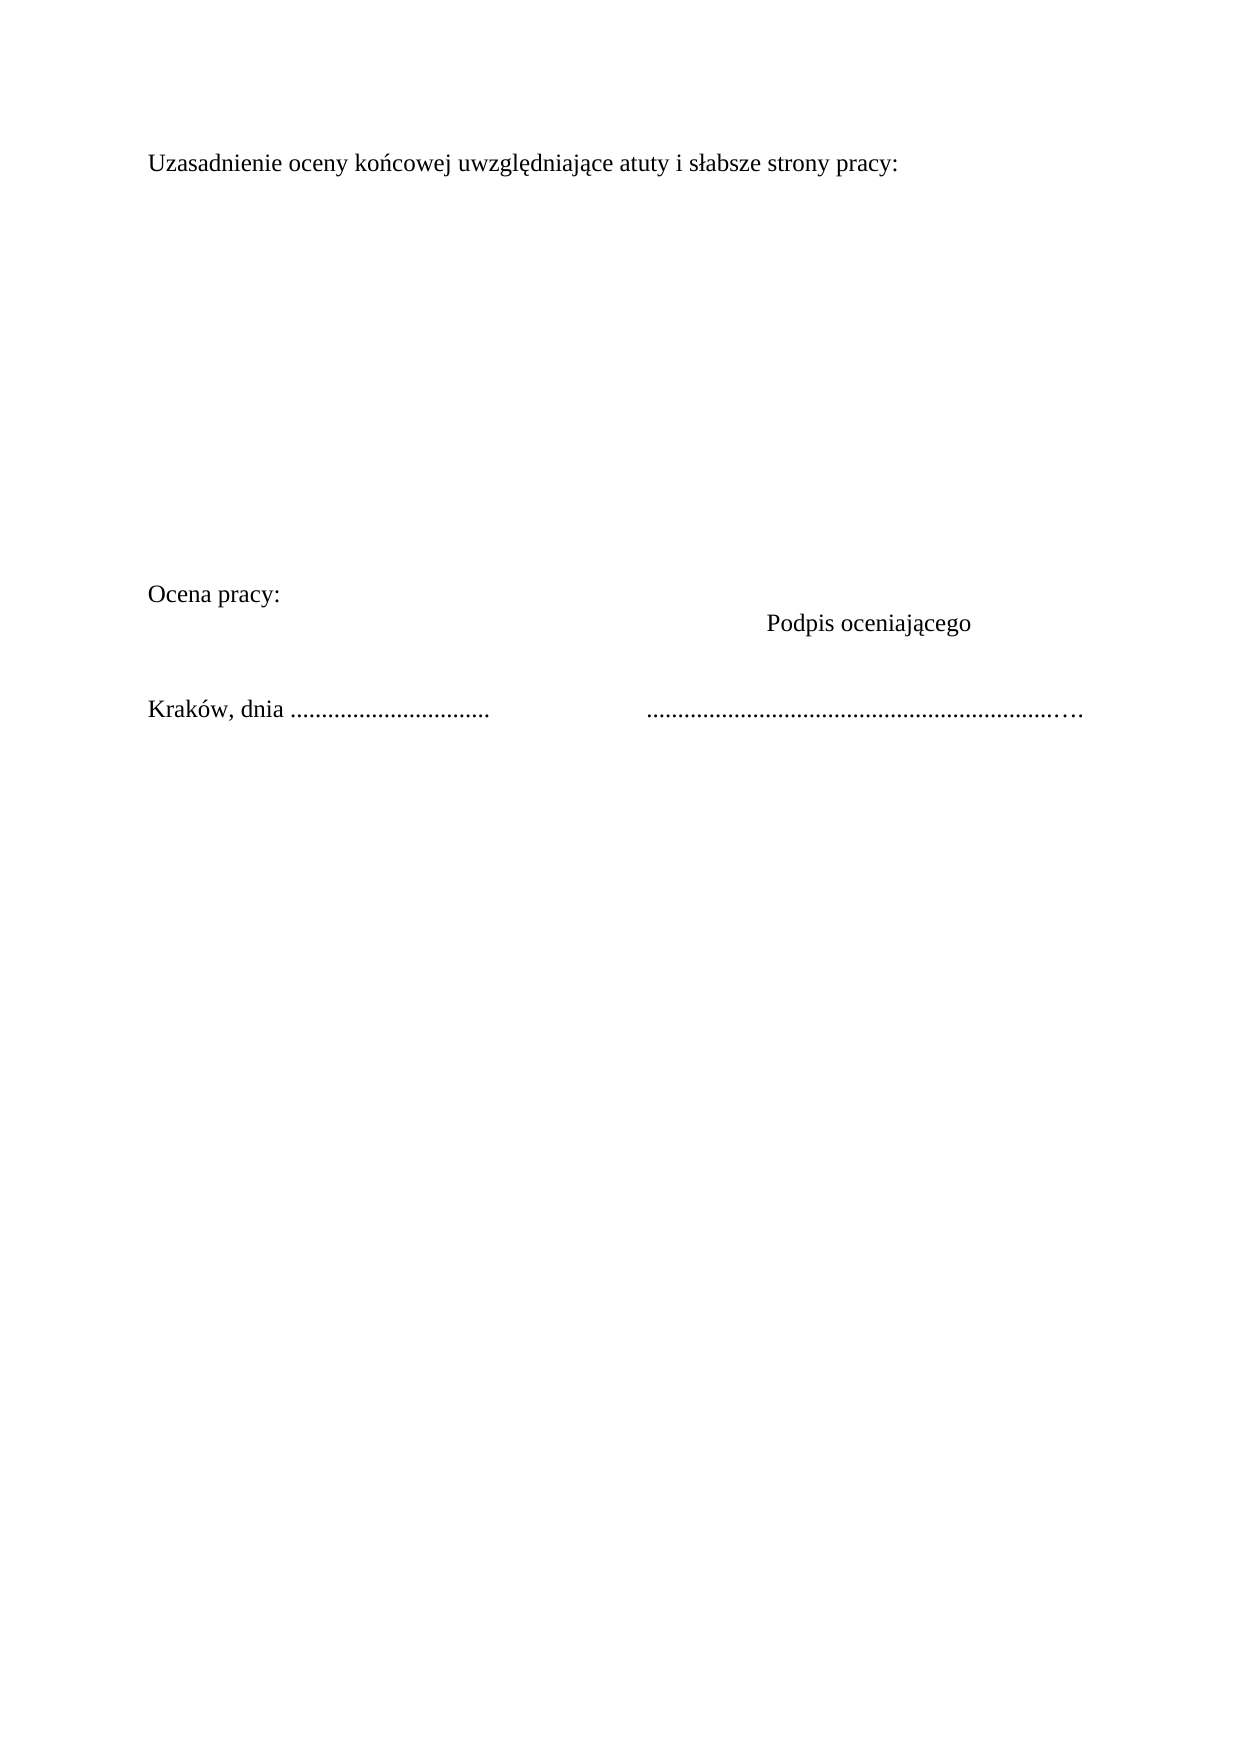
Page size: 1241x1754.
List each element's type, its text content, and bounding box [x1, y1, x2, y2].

text Podpis oceniającego [148, 608, 1093, 636]
text Kraków, dnia ................................ .................................................................…. [148, 694, 1093, 723]
text Ocena pracy: [148, 579, 1093, 608]
text Uzasadnienie oceny końcowej uwzględniające atuty i słabsze strony pracy: [148, 148, 1093, 176]
